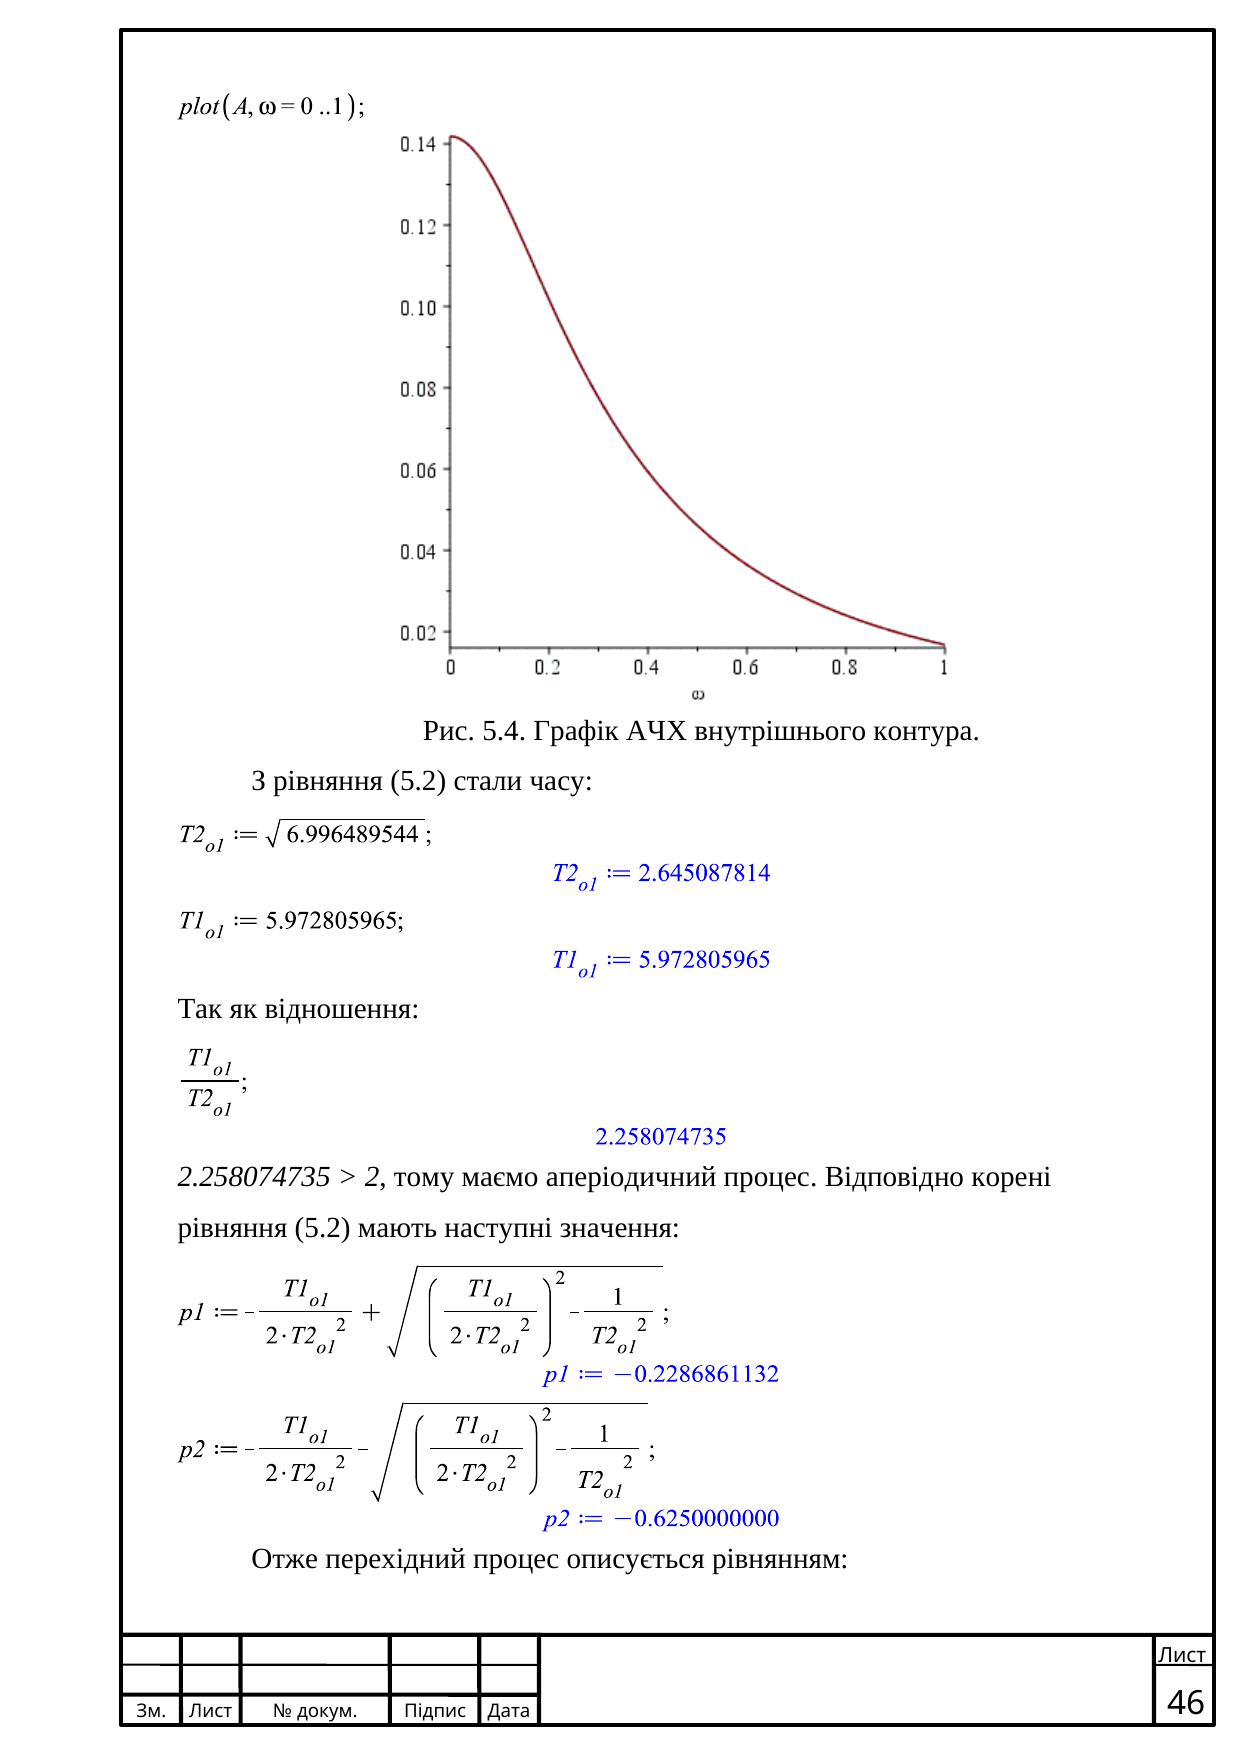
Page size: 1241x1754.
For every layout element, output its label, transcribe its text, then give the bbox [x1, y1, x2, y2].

text Рис. 5.4. Графік АЧХ внутрішнього контура. [177, 713, 1152, 746]
text З рівняння (5.2) стали часу: [177, 763, 1152, 797]
text Так як відношення: [177, 991, 1152, 1025]
text 2.258074735 > 2, тому маємо аперіодичний процес. Відповідно корені рівняння (5.2) мають наступні значення: [177, 1159, 1152, 1243]
text Отже перехідний процес описується рівнянням: [177, 1541, 1152, 1575]
picture [369, 122, 960, 713]
